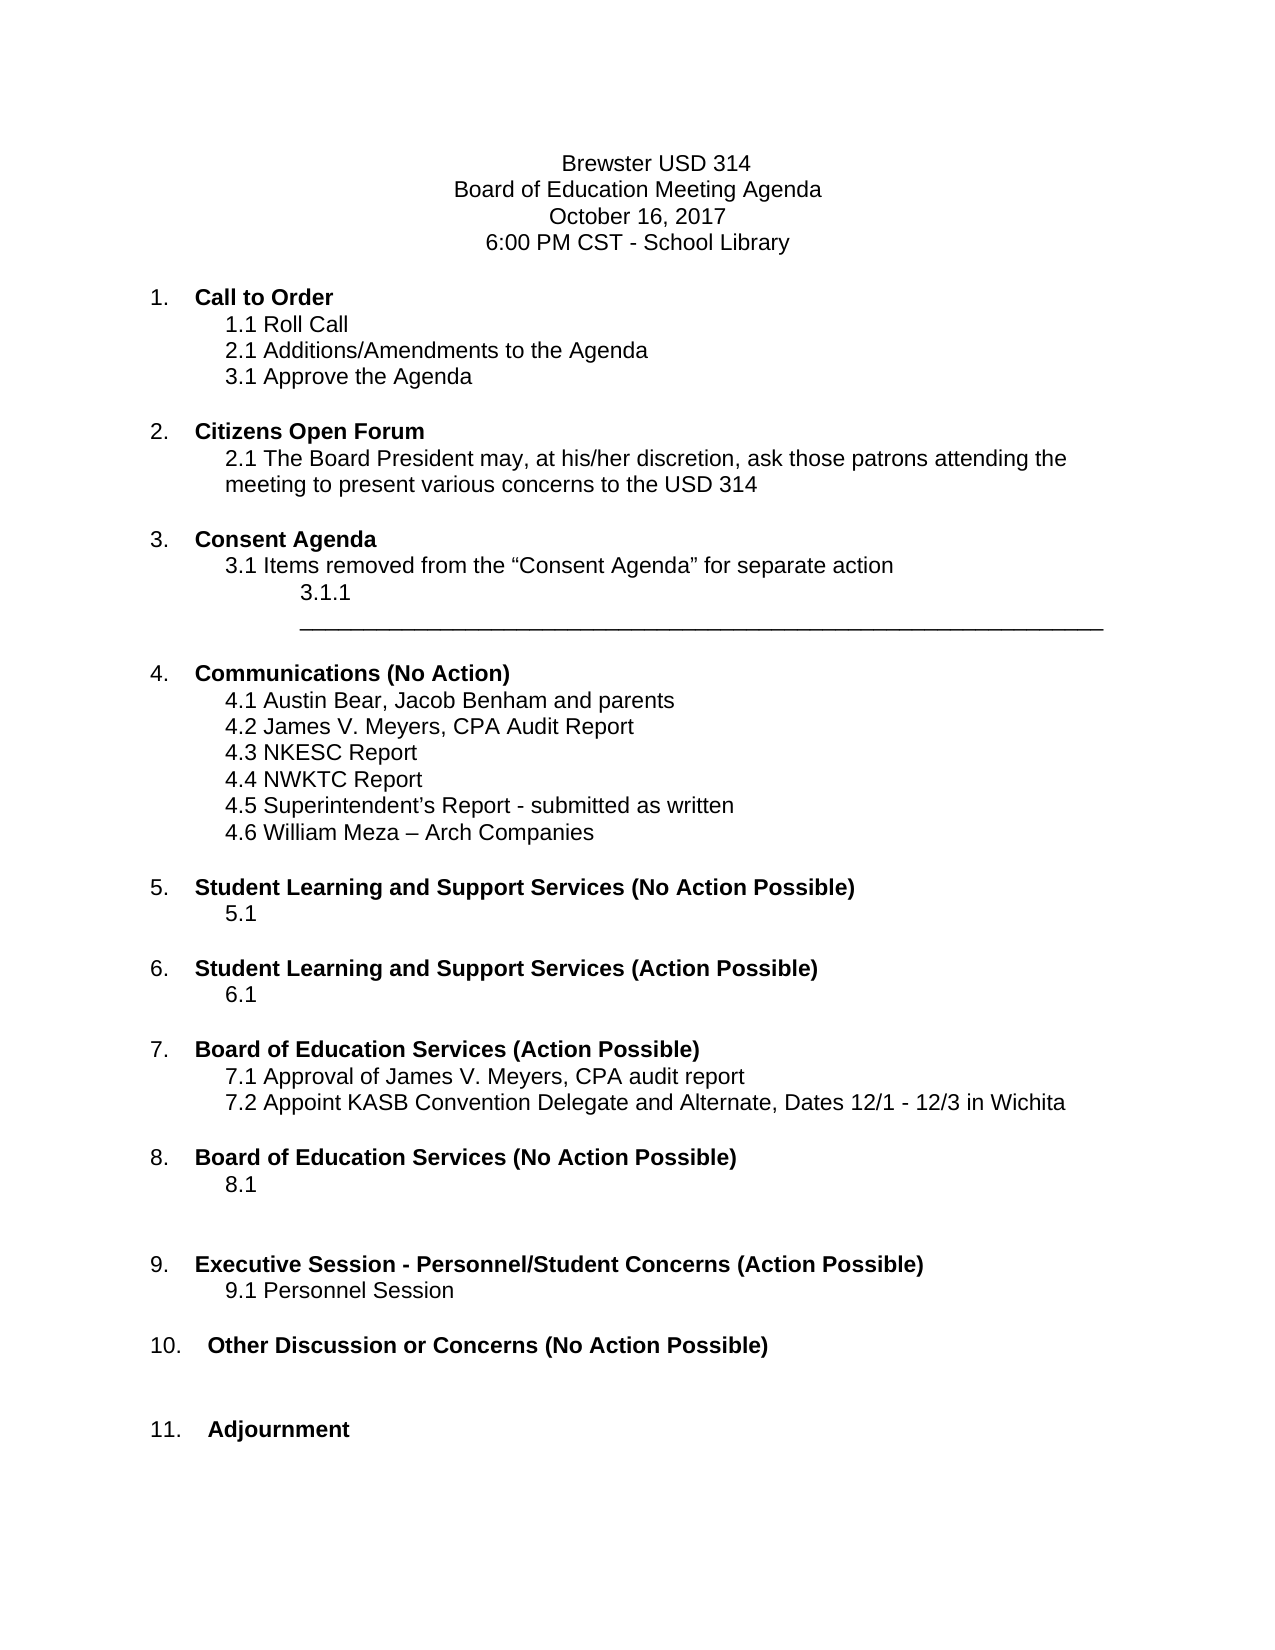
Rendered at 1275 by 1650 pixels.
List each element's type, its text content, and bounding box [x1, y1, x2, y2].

text 10. Other Discussion or Concerns (No Action Possible) [150, 1332, 1125, 1358]
text 2.1 The Board President may, at his/her discretion, ask those patrons attending the meeting to present various concerns to the USD 314 [225, 445, 1125, 497]
text 7.1 Approval of James V. Meyers, CPA audit report [225, 1063, 1125, 1089]
text Brewster USD 314 [150, 150, 1162, 176]
text 3.1 Approve the Agenda [225, 363, 1125, 389]
text October 16, 2017 [150, 203, 1125, 229]
text 4. Communications (No Action) [150, 660, 1125, 687]
text 8.1 [225, 1171, 1125, 1197]
text 5.1 [225, 900, 1125, 926]
text 2. Citizens Open Forum [150, 418, 1125, 445]
text 1.1 Roll Call [225, 311, 1125, 337]
text 3.1 Items removed from the “Consent Agenda” for separate action [225, 552, 1125, 579]
text 7. Board of Education Services (Action Possible) [150, 1036, 1125, 1063]
text 1. Call to Order [150, 284, 1125, 311]
text 4.2 James V. Meyers, CPA Audit Report [225, 713, 1125, 739]
text 4.6 William Meza – Arch Companies [225, 818, 1125, 845]
text 9.1 Personnel Session [225, 1277, 1125, 1303]
text 6.1 [225, 981, 1125, 1008]
text 6. Student Learning and Support Services (Action Possible) [150, 955, 1125, 981]
text 4.5 Superintendent’s Report - submitted as written [225, 792, 1125, 818]
text 9. Executive Session - Personnel/Student Concerns (Action Possible) [150, 1251, 1125, 1277]
text 8. Board of Education Services (No Action Possible) [150, 1144, 1125, 1171]
text 7.2 Appoint KASB Convention Delegate and Alternate, Dates 12/1 - 12/3 in Wichita [225, 1089, 1125, 1116]
text 3.1.1 _______________________________________________________________ [300, 579, 1125, 632]
text 4.4 NWKTC Report [225, 766, 1125, 792]
text Board of Education Meeting Agenda [150, 176, 1125, 203]
text 4.3 NKESC Report [225, 739, 1125, 766]
text 5. Student Learning and Support Services (No Action Possible) [150, 873, 1125, 900]
text 2.1 Additions/Amendments to the Agenda [225, 337, 1125, 363]
text 11. Adjournment [150, 1416, 1125, 1442]
text 4.1 Austin Bear, Jacob Benham and parents [225, 687, 1125, 713]
text 6:00 PM CST - School Library [150, 229, 1125, 255]
text 3. Consent Agenda [150, 526, 1125, 552]
